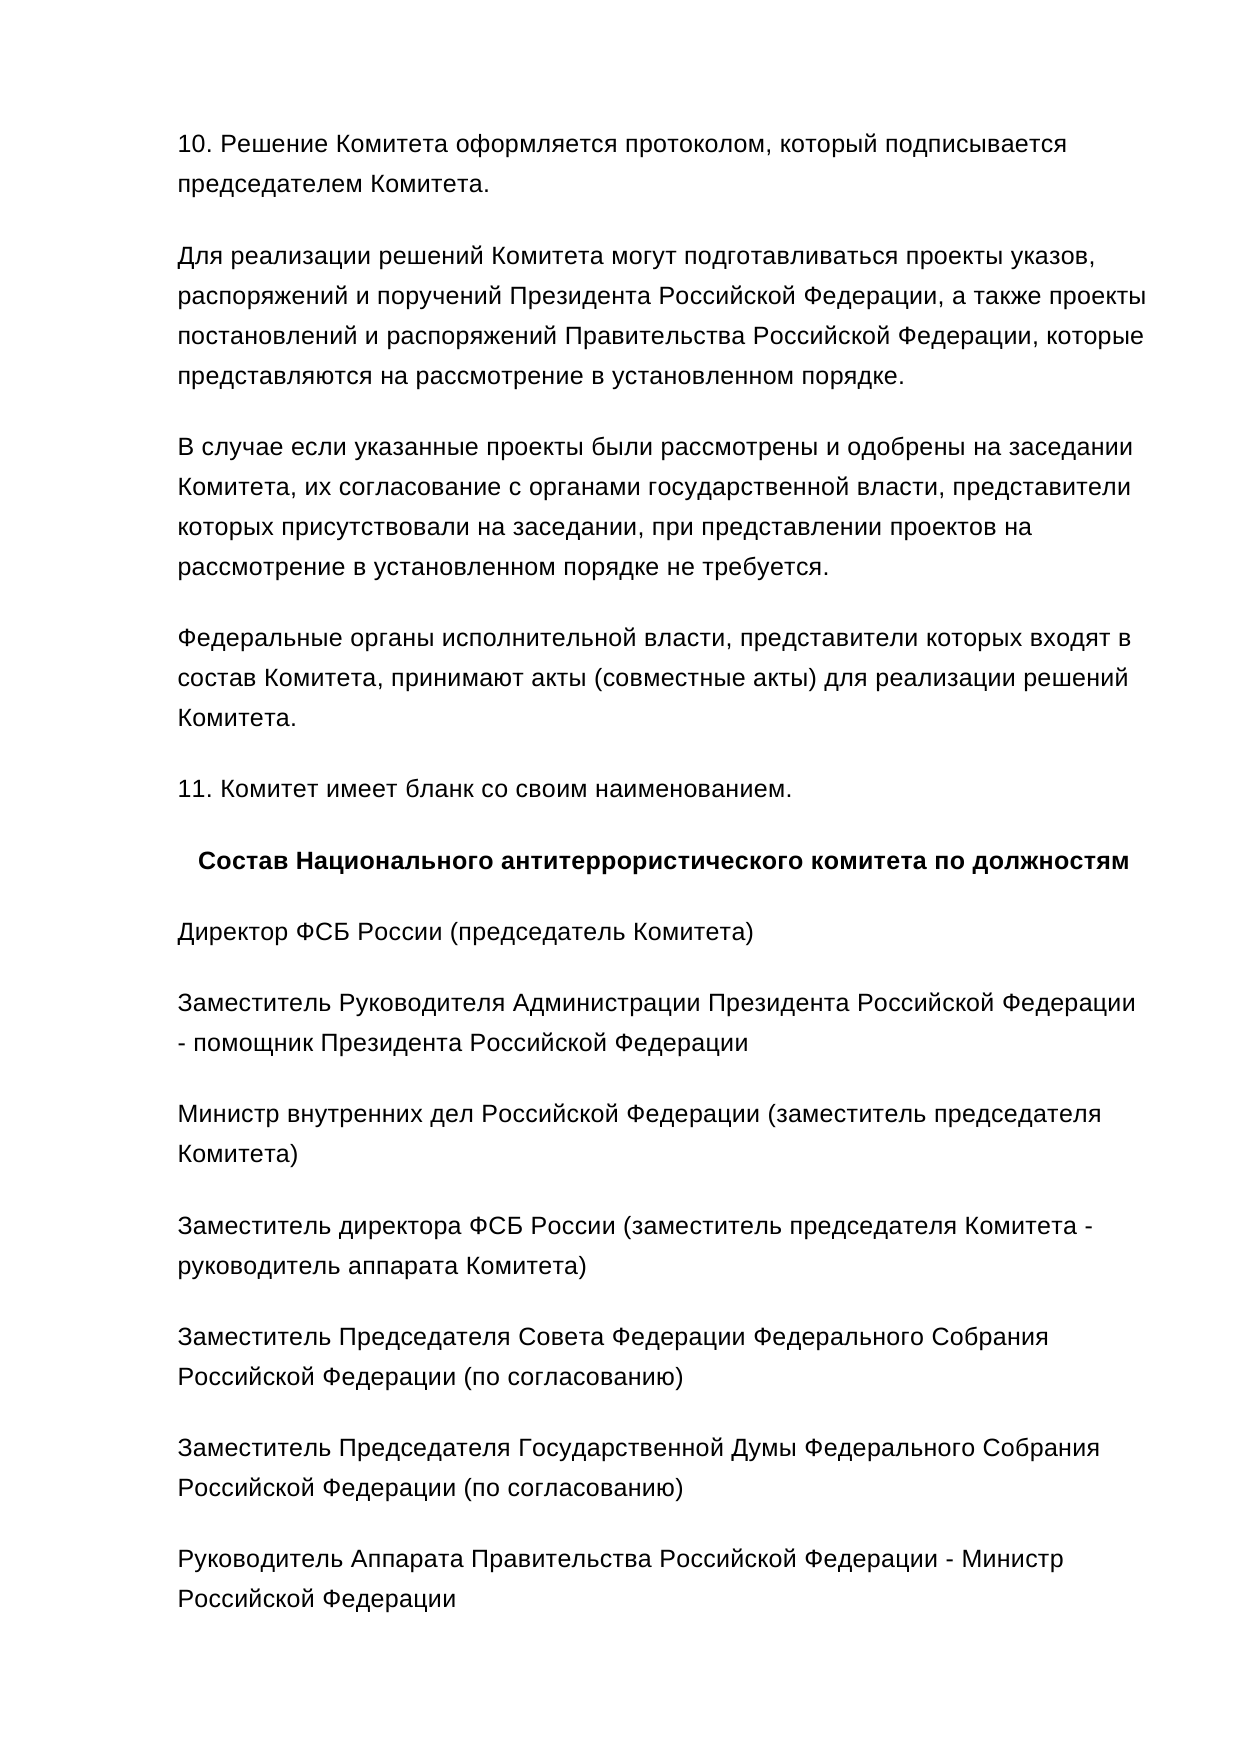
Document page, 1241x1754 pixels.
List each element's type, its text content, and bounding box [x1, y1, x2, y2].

text Заместитель Председателя Государственной Думы Федерального Собрания Российской Федерации (по согласованию) [177, 1422, 1152, 1502]
text 11. Комитет имеет бланк со своим наименованием. [177, 763, 1152, 803]
text Заместитель Председателя Совета Федерации Федерального Собрания Российской Федерации (по согласованию) [177, 1311, 1152, 1391]
text Министр внутренних дел Российской Федерации (заместитель председателя Комитета) [177, 1088, 1152, 1168]
text Директор ФСБ России (председатель Комитета) [177, 906, 1152, 946]
text Для реализации решений Комитета могут подготавливаться проекты указов, распоряжений и поручений Президента Российской Федерации, а также проекты постановлений и распоряжений Правительства Российской Федерации, которые представляются на рассмотрение в установленном порядке. [177, 229, 1152, 389]
text Руководитель Аппарата Правительства Российской Федерации - Министр Российской Федерации [177, 1533, 1152, 1613]
text Состав Национального антитеррористического комитета по должностям [177, 834, 1152, 874]
text Заместитель Руководителя Администрации Президента Российской Федерации - помощник Президента Российской Федерации [177, 977, 1152, 1057]
text 10. Решение Комитета оформляется протоколом, который подписывается председателем Комитета. [177, 118, 1152, 198]
text Федеральные органы исполнительной власти, представители которых входят в состав Комитета, принимают акты (совместные акты) для реализации решений Комитета. [177, 612, 1152, 732]
text В случае если указанные проекты были рассмотрены и одобрены на заседании Комитета, их согласование с органами государственной власти, представители которых присутствовали на заседании, при представлении проектов на рассмотрение в установленном порядке не требуется. [177, 421, 1152, 581]
text Заместитель директора ФСБ России (заместитель председателя Комитета - руководитель аппарата Комитета) [177, 1199, 1152, 1279]
